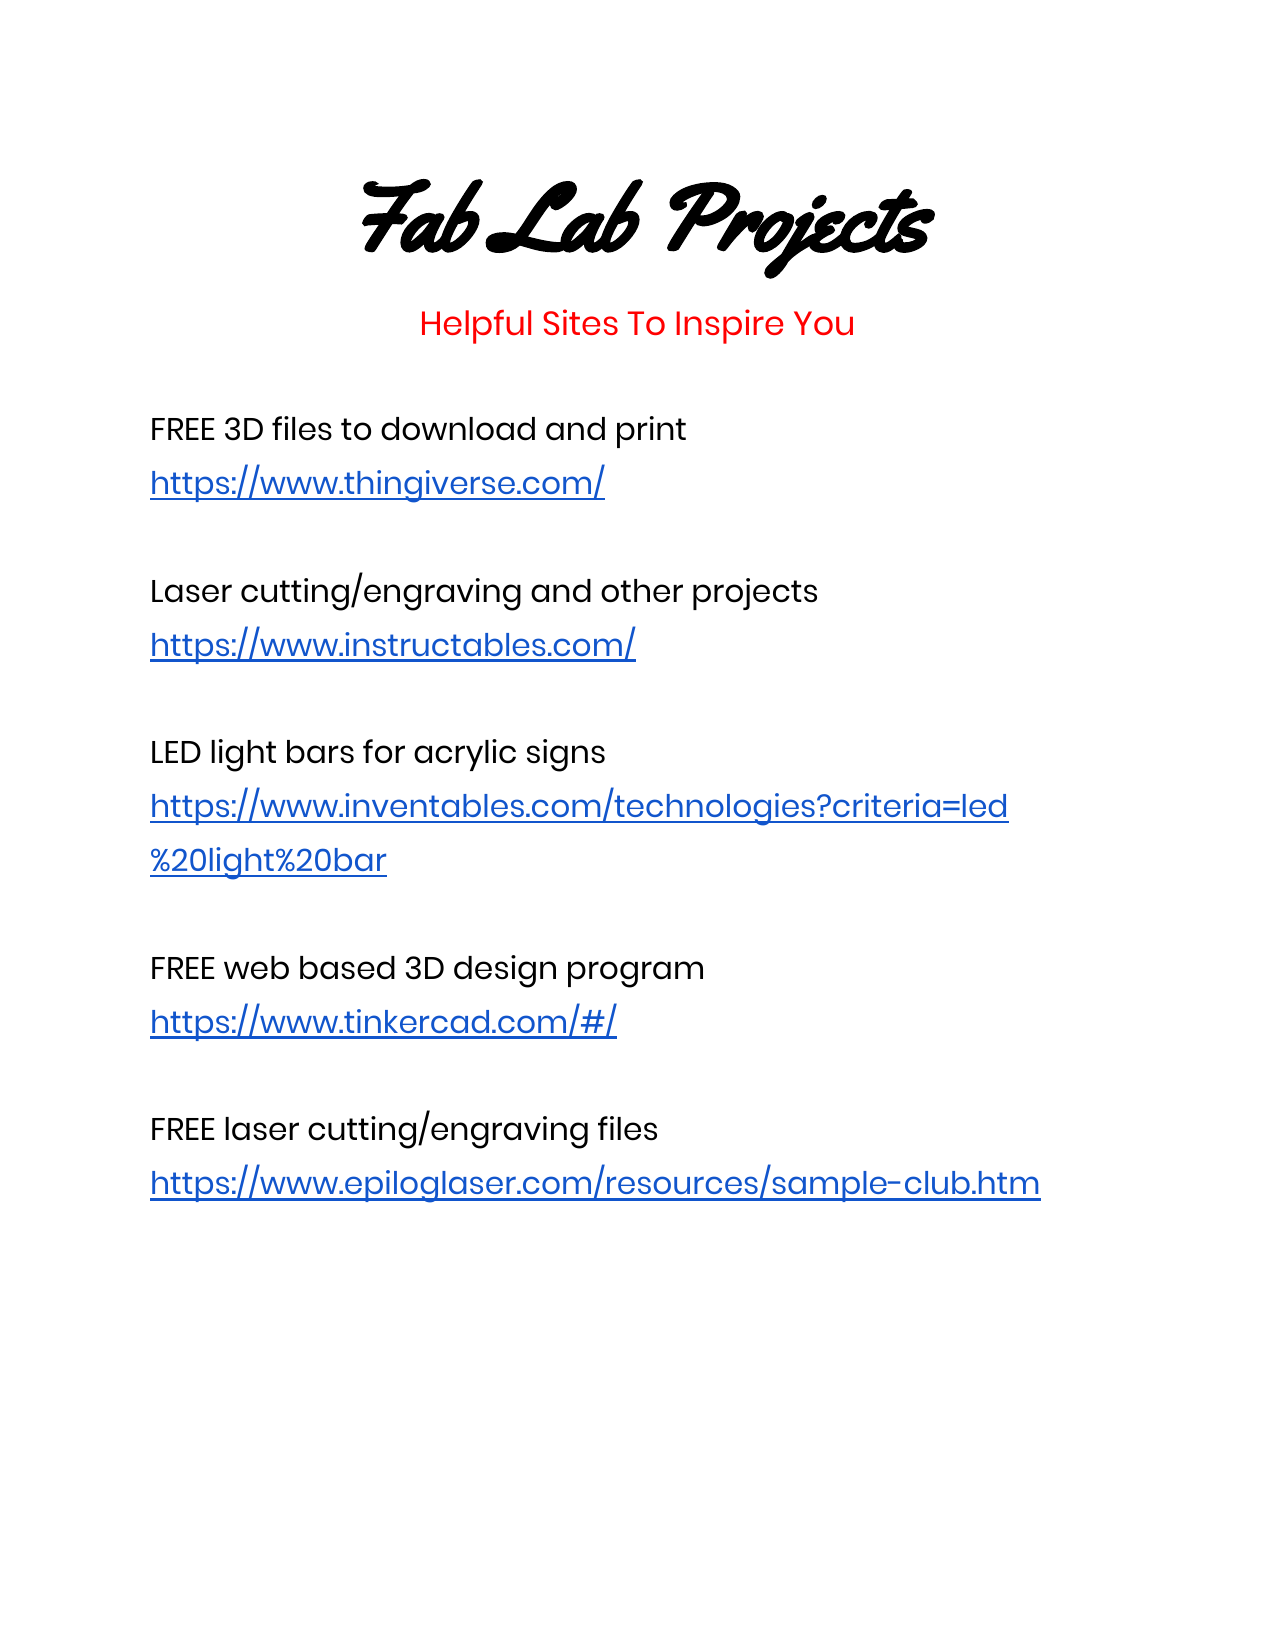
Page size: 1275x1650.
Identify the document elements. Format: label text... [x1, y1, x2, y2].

text https://www.tinkercad.com/#/ [150, 997, 1125, 1044]
text https://www.thingiverse.com/ [150, 459, 1125, 506]
text Fab Lab Projects [150, 150, 1125, 278]
text FREE laser cutting/engraving files [150, 1105, 1125, 1152]
text https://www.inventables.com/technologies?criteria=led%20light%20bar [150, 782, 1125, 882]
text FREE web based 3D design program [150, 943, 1125, 990]
text Helpful Sites To Inspire You [150, 297, 1125, 347]
text LED light bars for acrylic signs [150, 728, 1125, 775]
text https://www.epiloglaser.com/resources/sample-club.htm [150, 1159, 1125, 1206]
text FREE 3D files to download and print [150, 405, 1125, 452]
text Laser cutting/engraving and other projects [150, 566, 1125, 613]
text https://www.instructables.com/ [150, 620, 1125, 667]
